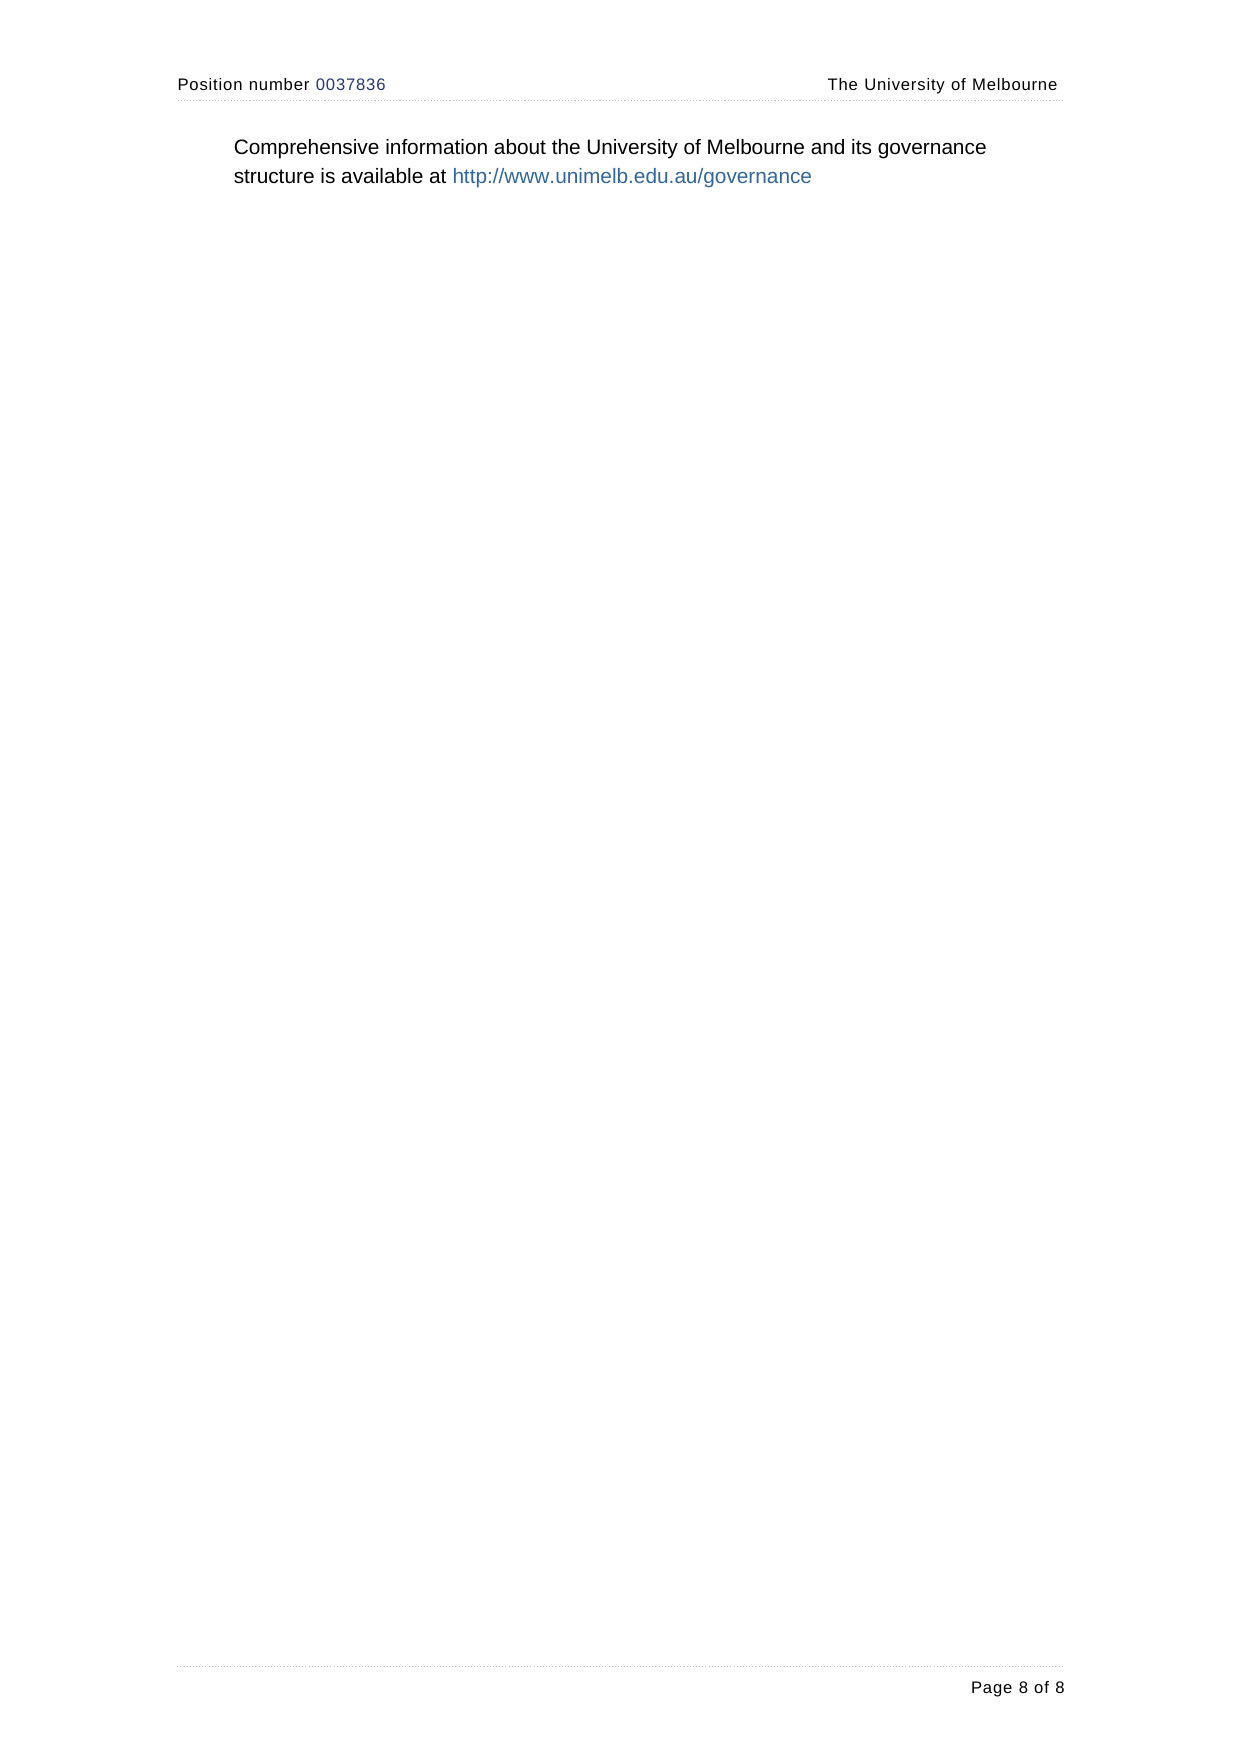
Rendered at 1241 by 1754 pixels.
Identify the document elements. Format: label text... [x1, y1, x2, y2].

text Comprehensive information about the University of Melbourne and its governance structure is available at http://www.unimelb.edu.au/governance [233, 131, 1063, 189]
